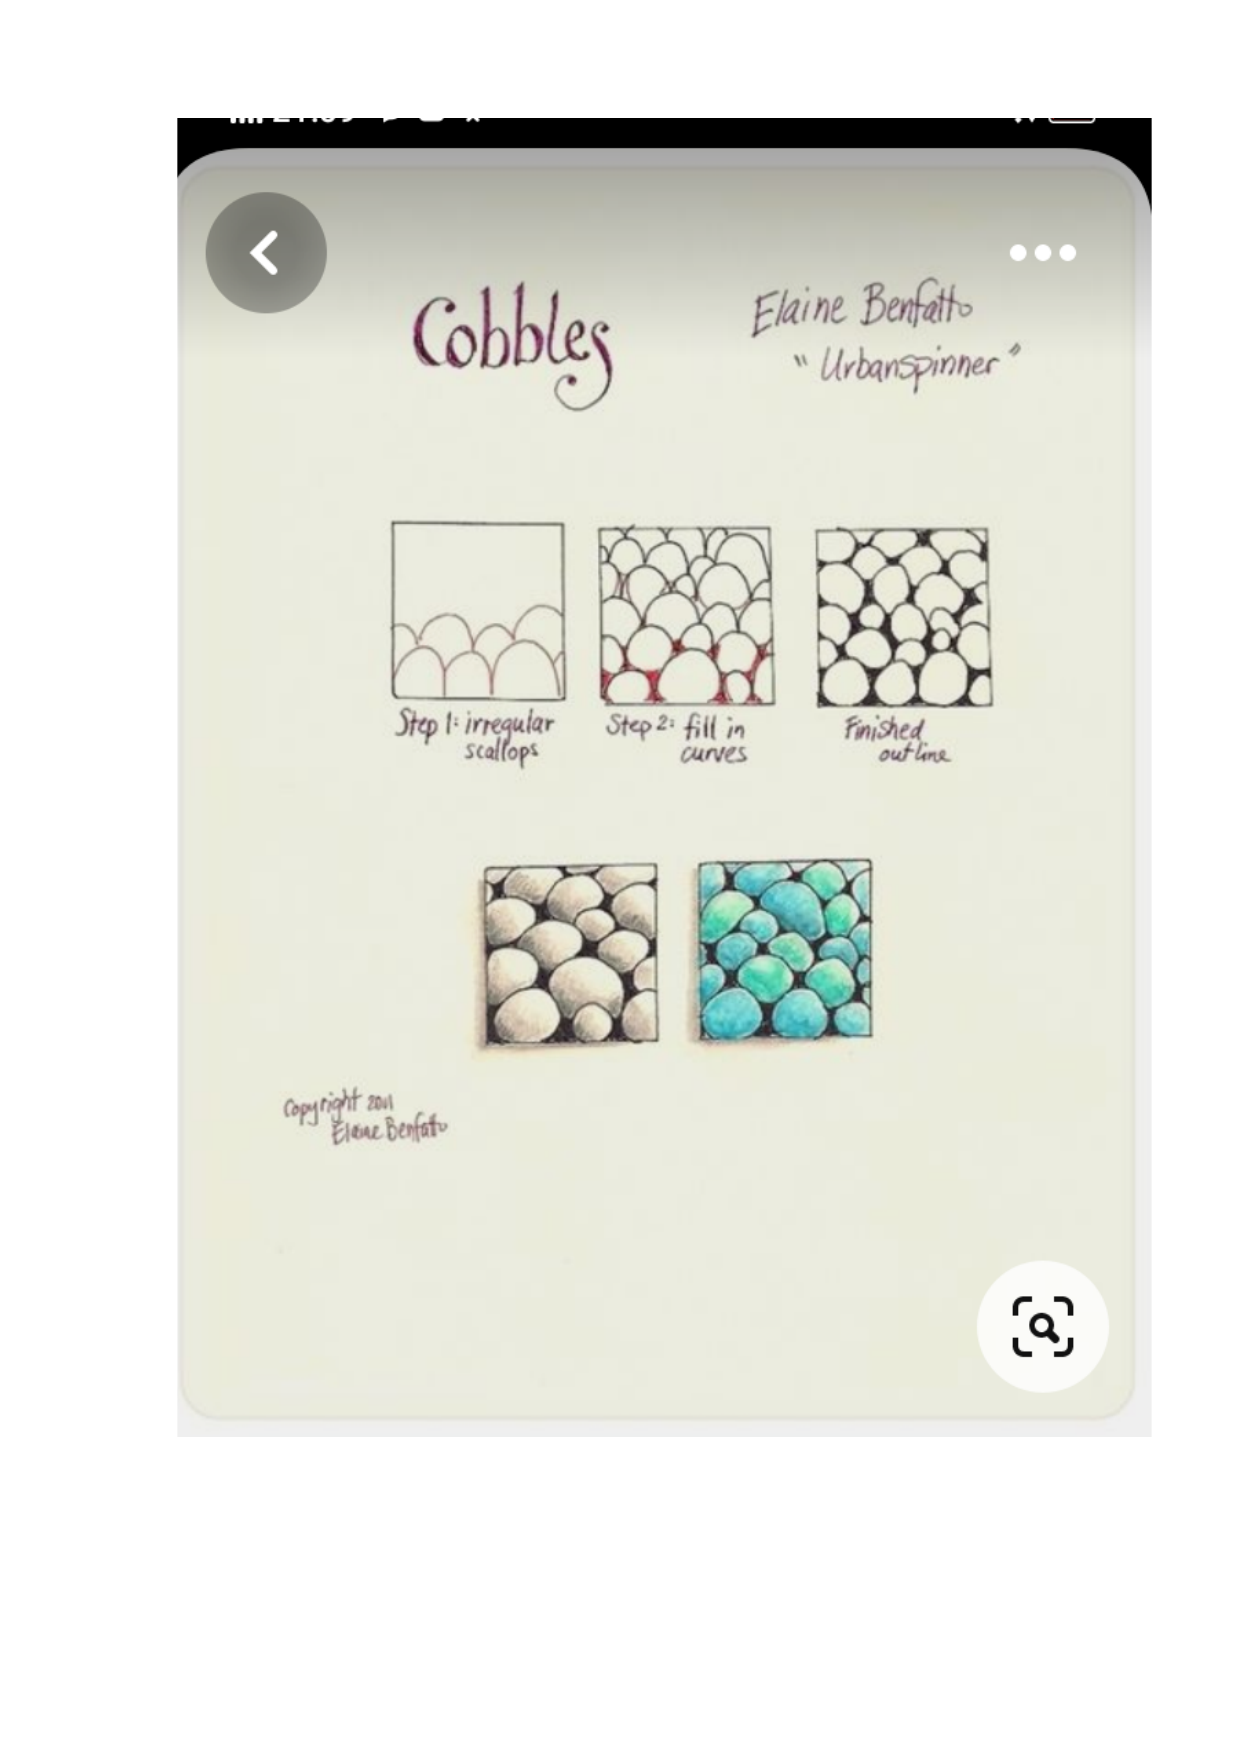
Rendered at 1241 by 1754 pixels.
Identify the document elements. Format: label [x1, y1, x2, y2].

picture [177, 118, 1152, 1437]
